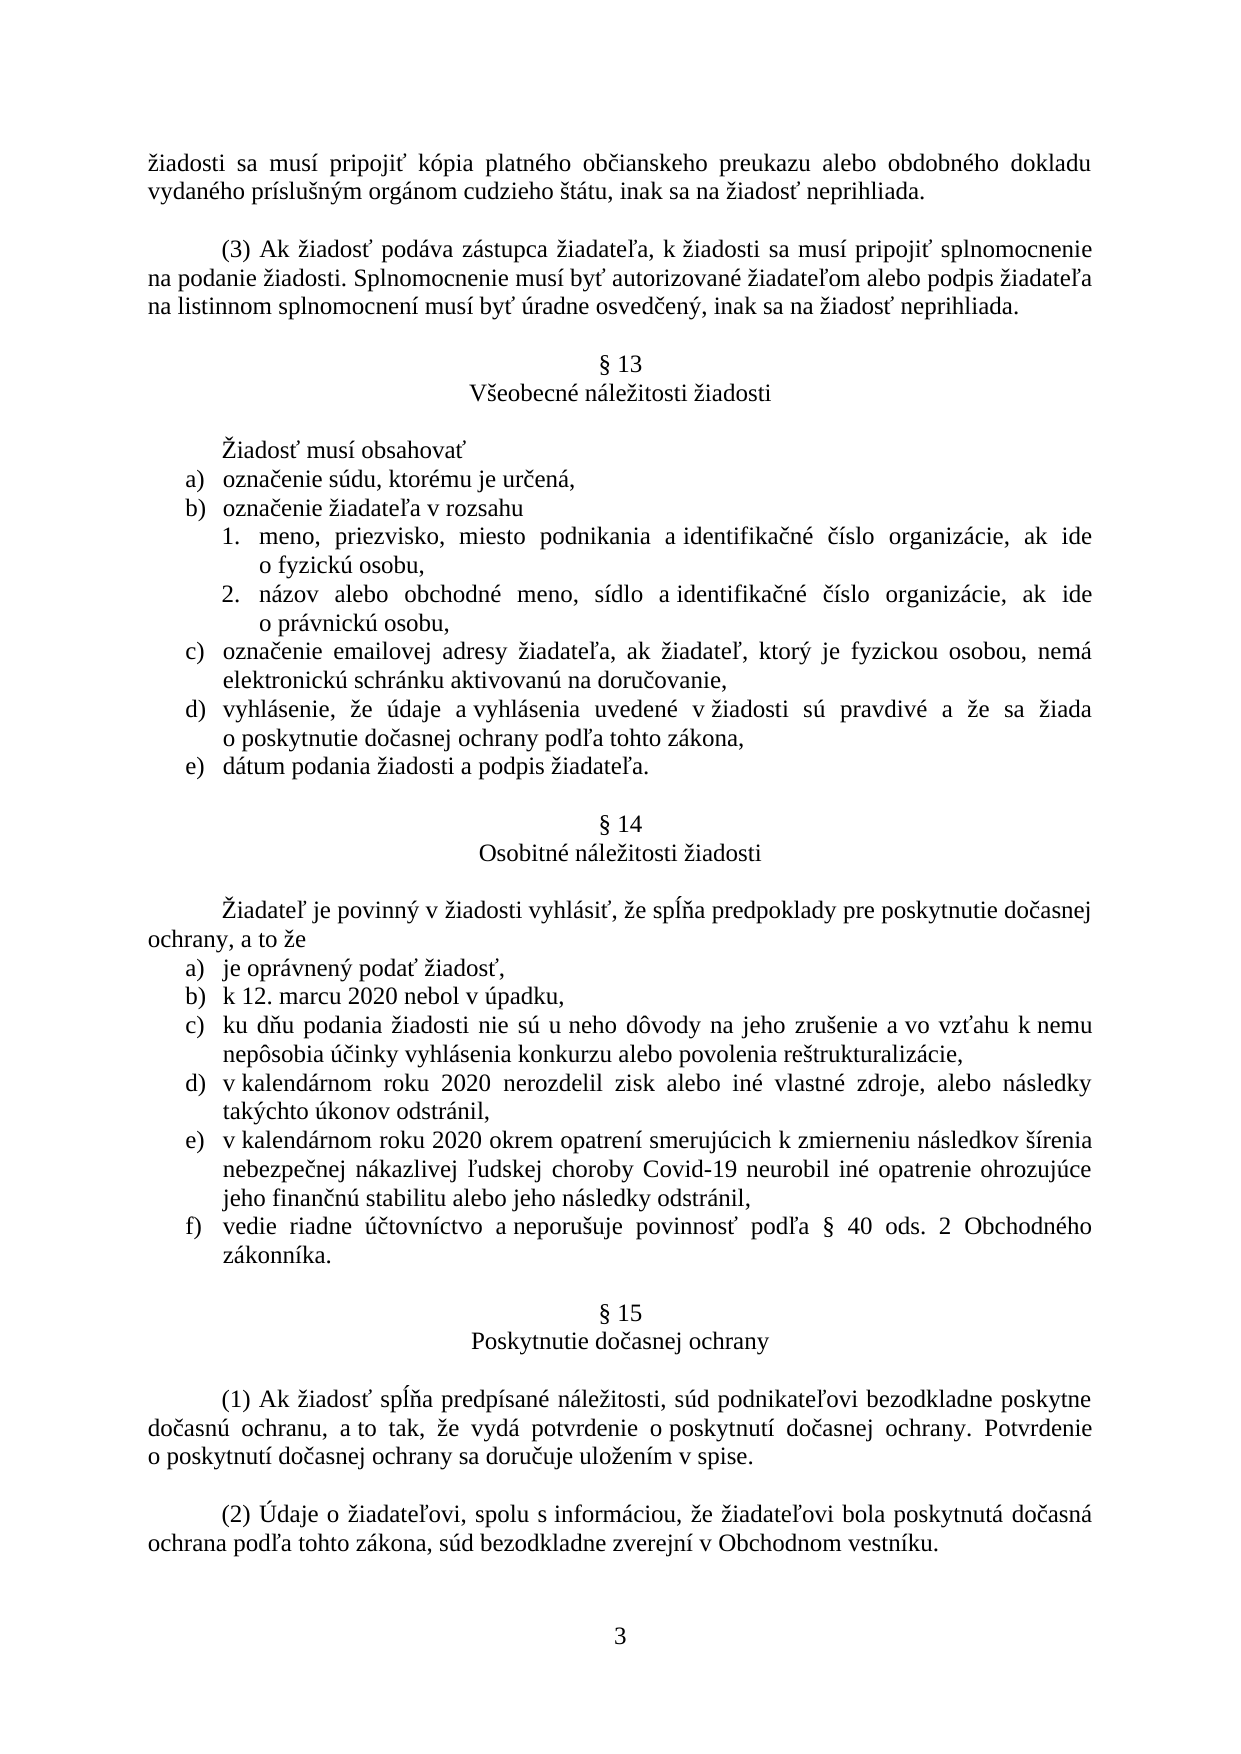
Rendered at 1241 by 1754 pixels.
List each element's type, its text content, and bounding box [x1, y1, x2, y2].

text Osobitné náležitosti žiadosti [148, 838, 1092, 866]
list meno, priezvisko, miesto podnikania a identifikačné číslo organizácie, ak ide o fyzickú osobu, [221, 521, 1092, 579]
text Žiadosť musí obsahovať [148, 435, 1092, 464]
text Žiadateľ je povinný v žiadosti vyhlásiť, že spĺňa predpoklady pre poskytnutie dočasnej ochrany, a to že [148, 895, 1092, 953]
text (2) Údaje o žiadateľovi, spolu s informáciou, že žiadateľovi bola poskytnutá dočasná ochrana podľa tohto zákona, súd bezodkladne zverejní v Obchodnom vestníku. [148, 1499, 1092, 1556]
text Všeobecné náležitosti žiadosti [148, 378, 1092, 406]
list názov alebo obchodné meno, sídlo a identifikačné číslo organizácie, ak ide o právnickú osobu, [221, 579, 1092, 636]
text § 14 [148, 809, 1092, 838]
list ku dňu podania žiadosti nie sú u neho dôvody na jeho zrušenie a vo vzťahu k nemu nepôsobia účinky vyhlásenia konkurzu alebo povolenia reštrukturalizácie, [185, 1010, 1092, 1068]
text (1) Ak žiadosť spĺňa predpísané náležitosti, súd podnikateľovi bezodkladne poskytne dočasnú ochranu, a to tak, že vydá potvrdenie o poskytnutí dočasnej ochrany. Potvrdenie o poskytnutí dočasnej ochrany sa doručuje uložením v spise. [148, 1384, 1092, 1470]
list vyhlásenie, že údaje a vyhlásenia uvedené v žiadosti sú pravdivé a že sa žiada o poskytnutie dočasnej ochrany podľa tohto zákona, [185, 694, 1092, 751]
text Poskytnutie dočasnej ochrany [148, 1326, 1092, 1355]
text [148, 148, 1092, 205]
list označenie súdu, ktorému je určená, [185, 464, 1092, 493]
list označenie žiadateľa v rozsahu [185, 493, 1092, 521]
list je oprávnený podať žiadosť, [185, 953, 1092, 981]
list k 12. marcu 2020 nebol v úpadku, [185, 981, 1092, 1010]
text § 15 [148, 1298, 1092, 1326]
list v kalendárnom roku 2020 okrem opatrení smerujúcich k zmierneniu následkov šírenia nebezpečnej nákazlivej ľudskej choroby Covid-19 neurobil iné opatrenie ohrozujúce jeho finančnú stabilitu alebo jeho následky odstránil, [185, 1125, 1092, 1211]
text (3) Ak žiadosť podáva zástupca žiadateľa, k žiadosti sa musí pripojiť splnomocnenie na podanie žiadosti. Splnomocnenie musí byť autorizované žiadateľom alebo podpis žiadateľa na listinnom splnomocnení musí byť úradne osvedčený, inak sa na žiadosť neprihliada. [148, 234, 1092, 320]
text § 13 [148, 349, 1092, 378]
list v kalendárnom roku 2020 nerozdelil zisk alebo iné vlastné zdroje, alebo následky takýchto úkonov odstránil, [185, 1068, 1092, 1125]
list označenie emailovej adresy žiadateľa, ak žiadateľ, ktorý je fyzickou osobou, nemá elektronickú schránku aktivovanú na doručovanie, [185, 636, 1092, 694]
list dátum podania žiadosti a podpis žiadateľa. [185, 751, 1092, 780]
list vedie riadne účtovníctvo a neporušuje povinnosť podľa § 40 ods. 2 Obchodného zákonníka. [185, 1211, 1092, 1269]
